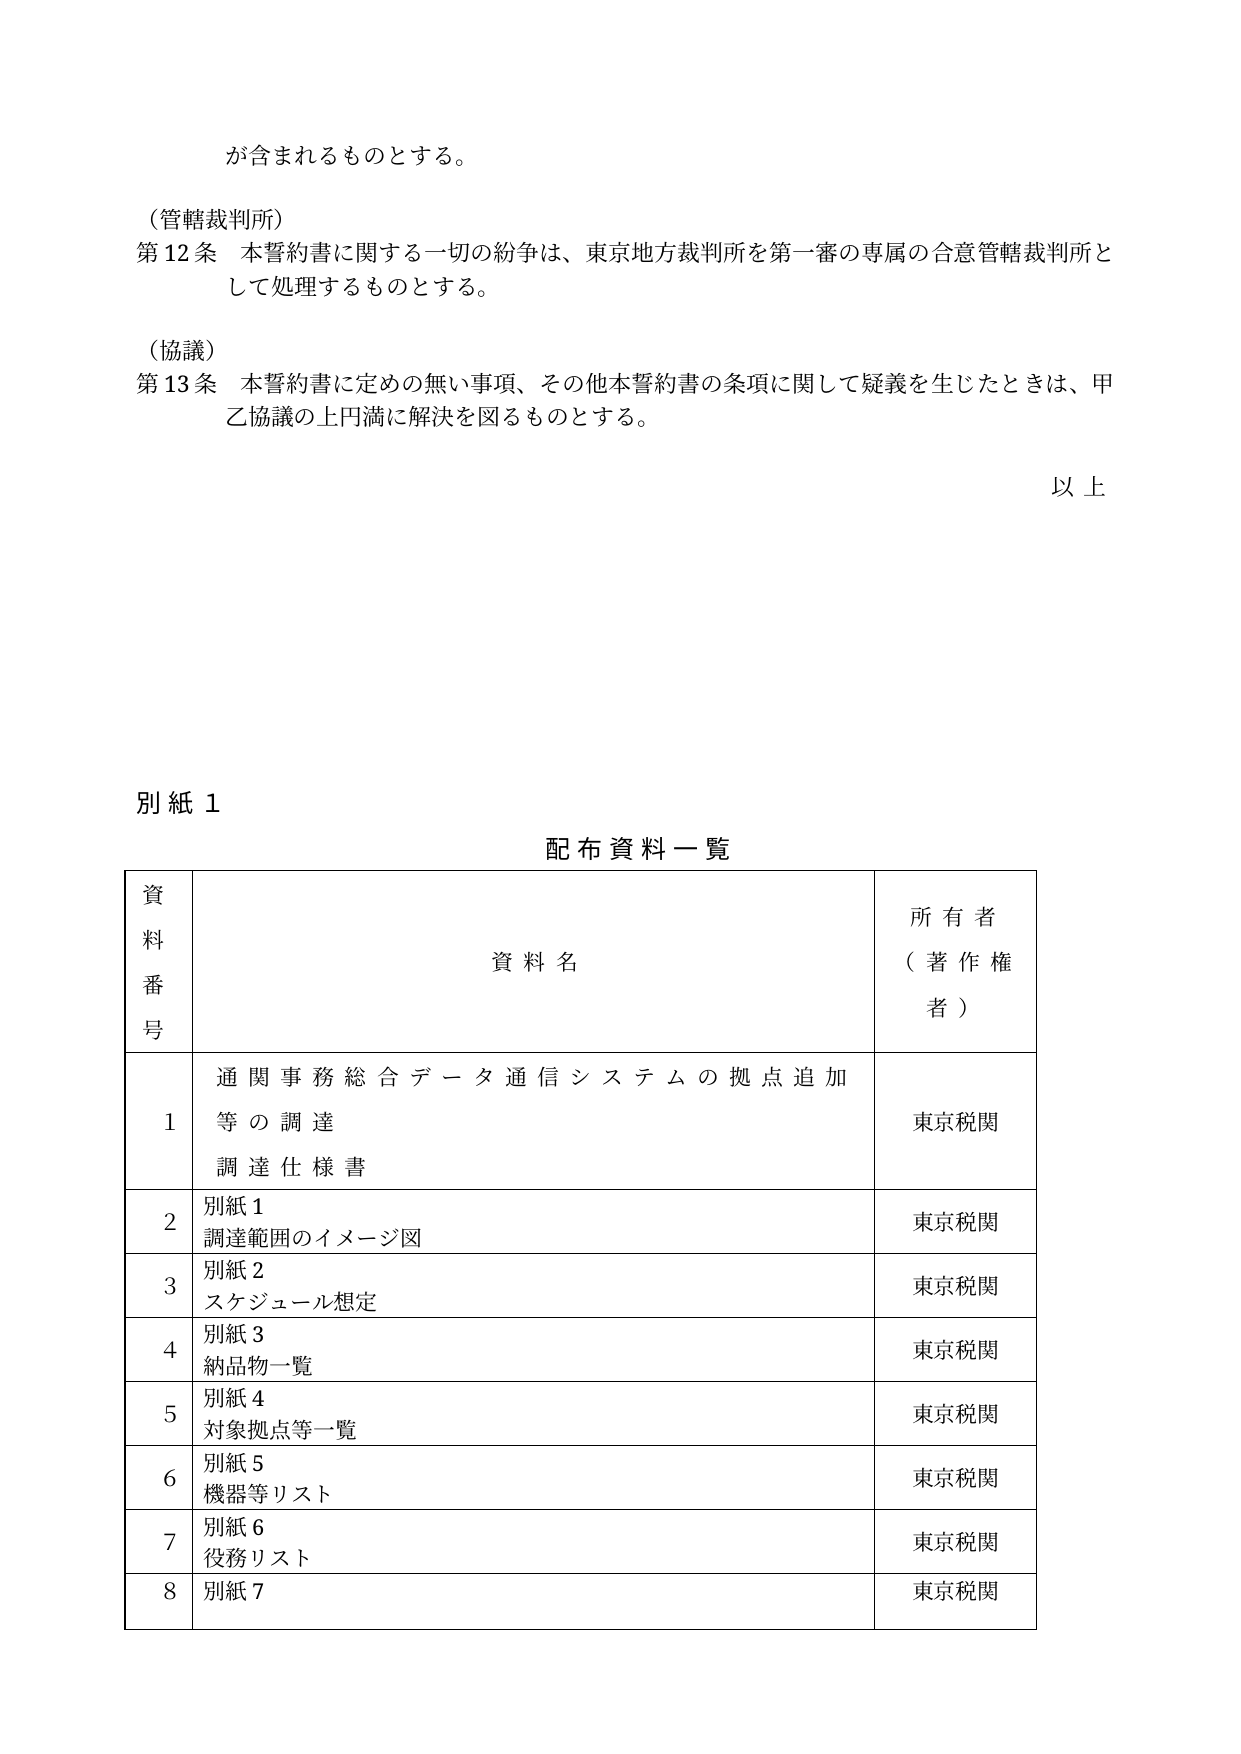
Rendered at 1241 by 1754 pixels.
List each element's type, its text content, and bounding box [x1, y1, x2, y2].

text 以上 [136, 463, 1115, 508]
table_header 資料 番号 [126, 871, 192, 1052]
text （協議） [136, 333, 1115, 366]
table_cell 別紙3 納品物一覧 [193, 1318, 874, 1381]
table_cell ４ [126, 1318, 192, 1381]
table_header 資料名 [193, 871, 874, 1052]
table_cell 別紙5 機器等リスト [193, 1446, 874, 1509]
table_cell 別紙4 対象拠点等一覧 [193, 1382, 874, 1445]
table_cell ５ [126, 1382, 192, 1445]
table_cell 東京税関 [875, 1574, 1036, 1629]
text 第12条 本誓約書に関する一切の紛争は、東京地方裁判所を第一審の専属の合意管轄裁判所として処理するものとする。 [136, 236, 1115, 302]
table_cell 別紙7 堺事務室Dの既存無線環境 [193, 1574, 874, 1629]
text 配布資料一覧 [136, 825, 1115, 870]
table_cell １ [126, 1053, 192, 1188]
text 別紙１ [136, 779, 1115, 825]
table_cell ６ [126, 1446, 192, 1509]
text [136, 138, 1115, 171]
table_cell ３ [126, 1254, 192, 1317]
table_cell 東京税関 [875, 1190, 1036, 1252]
table_header 所有者 （著作権者） [875, 871, 1036, 1052]
text （管轄裁判所） [136, 203, 1115, 236]
text 第13条 本誓約書に定めの無い事項、その他本誓約書の条項に関して疑義を生じたときは、甲乙協議の上円満に解決を図るものとする。 [136, 366, 1115, 432]
table_cell 東京税関 [875, 1510, 1036, 1573]
table_cell ２ [126, 1190, 192, 1252]
table_cell 通関事務総合データ通信システムの拠点追加等の調達 調達仕様書 [193, 1053, 874, 1188]
table_cell 東京税関 [875, 1446, 1036, 1509]
table_cell 別紙2 スケジュール想定 [193, 1254, 874, 1317]
table_cell 別紙6 役務リスト [193, 1510, 874, 1573]
table_cell ７ [126, 1510, 192, 1573]
table_cell 東京税関 [875, 1254, 1036, 1317]
table_cell 別紙1 調達範囲のイメージ図 [193, 1190, 874, 1252]
table_cell 東京税関 [875, 1318, 1036, 1381]
table_cell ８ [126, 1574, 192, 1629]
table_cell 東京税関 [875, 1053, 1036, 1188]
table_cell 東京税関 [875, 1382, 1036, 1445]
